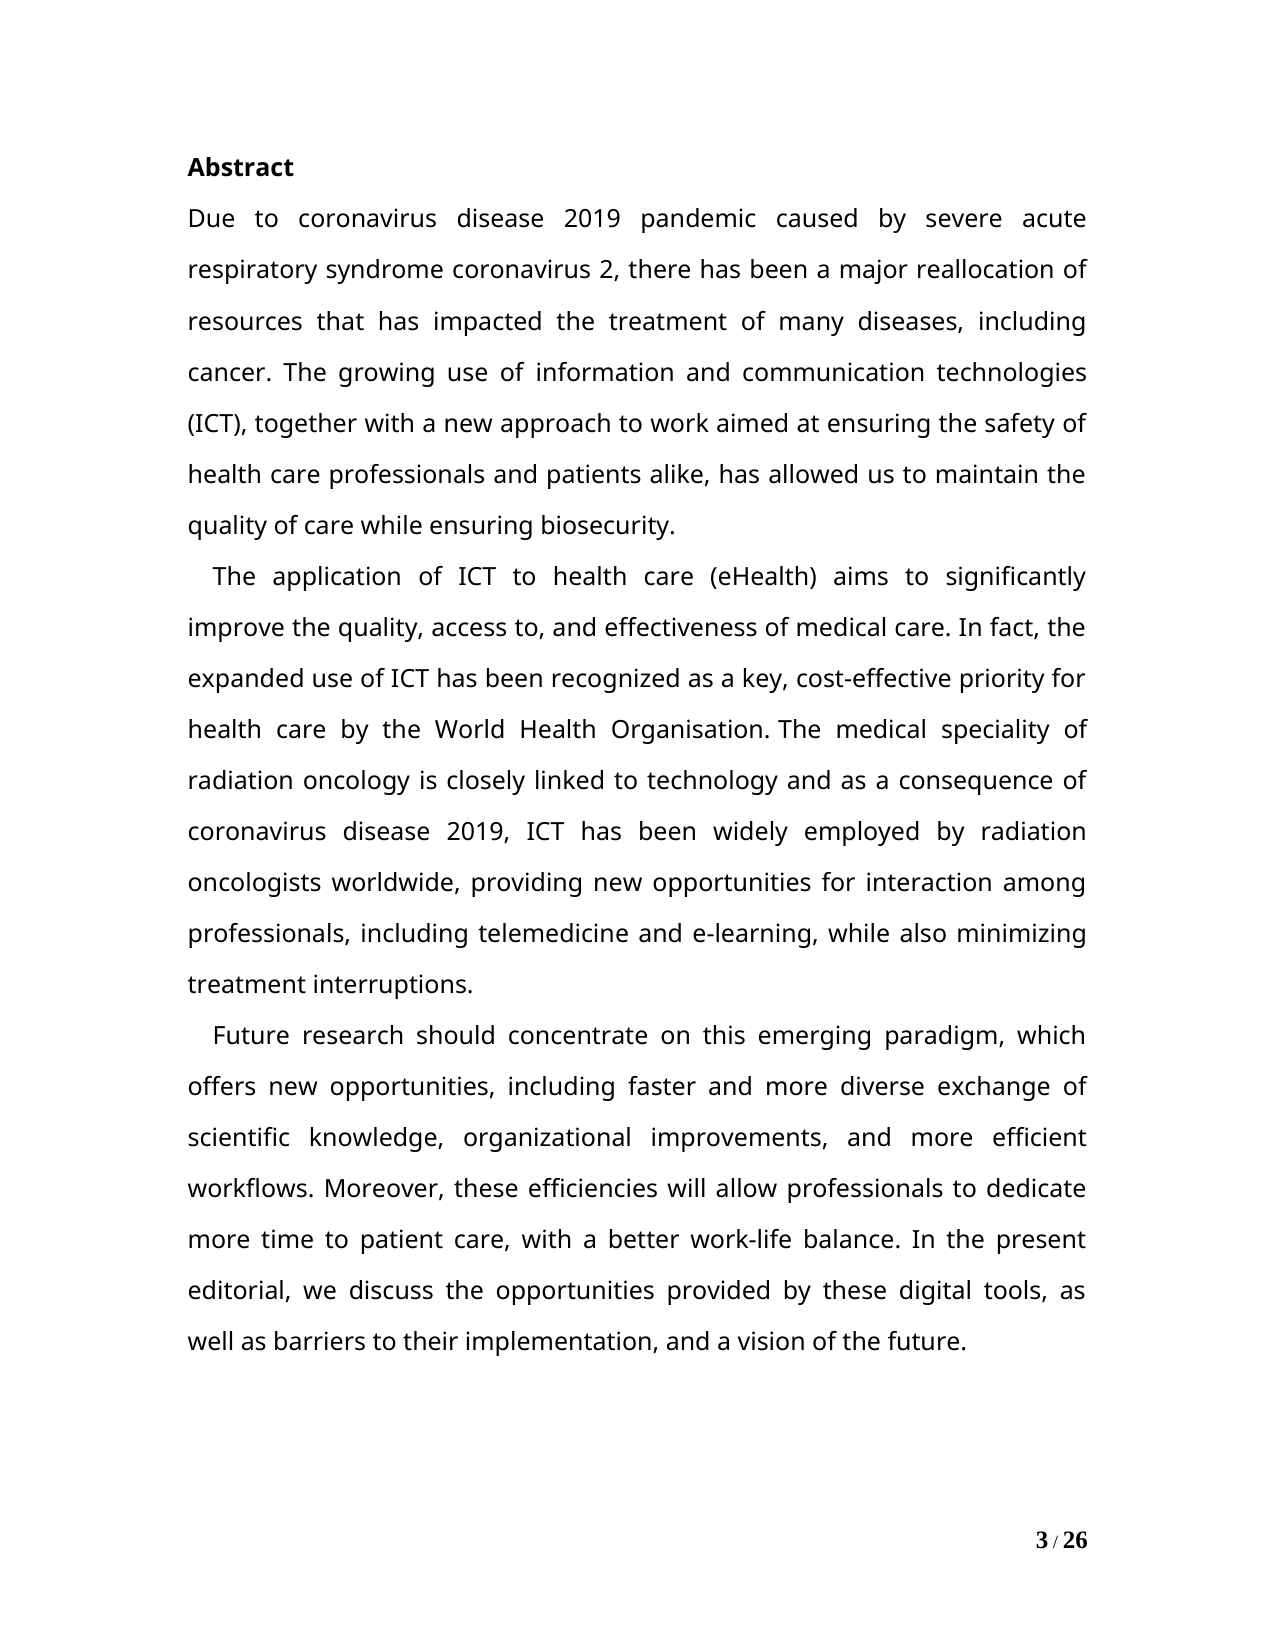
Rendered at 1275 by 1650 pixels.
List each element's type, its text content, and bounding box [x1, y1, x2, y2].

text Due to coronavirus disease 2019 pandemic caused by severe acute respiratory syndrome coronavirus 2, there has been a major reallocation of resources that has impacted the treatment of many diseases, including cancer. The growing use of information and communication technologies (ICT), together with a new approach to work aimed at ensuring the safety of health care professionals and patients alike, has allowed us to maintain the quality of care while ensuring biosecurity. [187, 201, 1087, 541]
text The application of ICT to health care (eHealth) aims to significantly improve the quality, access to, and effectiveness of medical care. In fact, the expanded use of ICT has been recognized as a key, cost-effective priority for health care by the World Health Organisation. The medical speciality of radiation oncology is closely linked to technology and as a consequence of coronavirus disease 2019, ICT has been widely employed by radiation oncologists worldwide, providing new opportunities for interaction among professionals, including telemedicine and e-learning, while also minimizing treatment interruptions. [187, 558, 1087, 1001]
text Abstract [187, 150, 1087, 184]
text Future research should concentrate on this emerging paradigm, which offers new opportunities, including faster and more diverse exchange of scientific knowledge, organizational improvements, and more efficient workflows. Moreover, these efficiencies will allow professionals to dedicate more time to patient care, with a better work-life balance. In the present editorial, we discuss the opportunities provided by these digital tools, as well as barriers to their implementation, and a vision of the future. [187, 1018, 1087, 1358]
